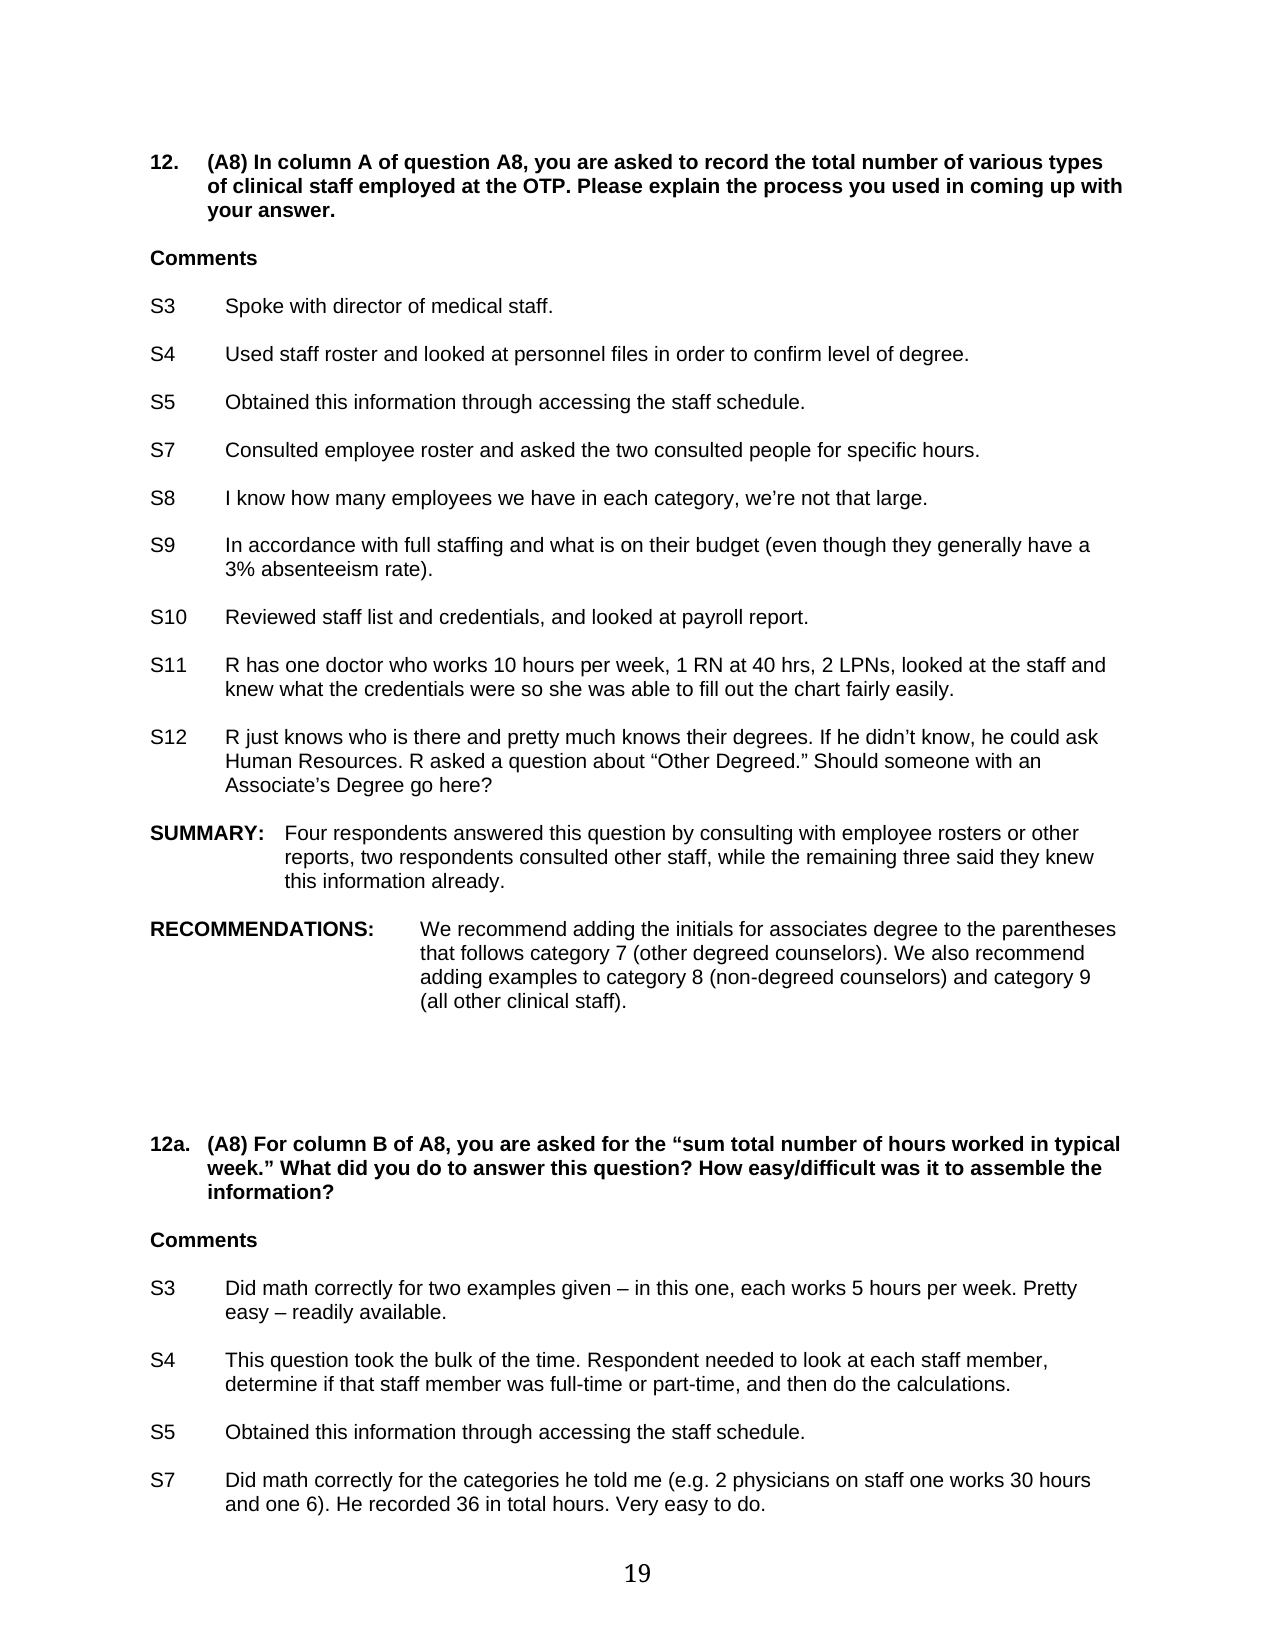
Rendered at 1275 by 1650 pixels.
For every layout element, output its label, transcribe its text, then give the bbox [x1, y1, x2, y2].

text SUMMARY: Four respondents answered this question by consulting with employee rosters or other reports, two respondents consulted other staff, while the remaining three said they knew this information already. [150, 821, 1125, 893]
text S3 Spoke with director of medical staff. [150, 294, 1125, 318]
text S4 Used staff roster and looked at personnel files in order to confirm level of degree. [150, 342, 1125, 366]
text S10 Reviewed staff list and credentials, and looked at payroll report. [150, 605, 1125, 629]
text 12. (A8) In column A of question A8, you are asked to record the total number of various types of clinical staff employed at the OTP. Please explain the process you used in coming up with your answer. [150, 150, 1125, 222]
text S11 R has one doctor who works 10 hours per week, 1 RN at 40 hrs, 2 LPNs, looked at the staff and knew what the credentials were so she was able to fill out the chart fairly easily. [150, 653, 1125, 701]
text RECOMMENDATIONS: We recommend adding the initials for associates degree to the parentheses that follows category 7 (other degreed counselors). We also recommend adding examples to category 8 (non-degreed counselors) and category 9 (all other clinical staff). [150, 917, 1125, 1012]
text 12a. (A8) For column B of A8, you are asked for the “sum total number of hours worked in typical week.” What did you do to answer this question? How easy/difficult was it to assemble the information? [150, 1132, 1125, 1204]
text S7 Did math correctly for the categories he told me (e.g. 2 physicians on staff one works 30 hours and one 6). He recorded 36 in total hours. Very easy to do. [150, 1468, 1125, 1516]
text S4 This question took the bulk of the time. Respondent needed to look at each staff member, determine if that staff member was full-time or part-time, and then do the calculations. [150, 1348, 1125, 1396]
text Comments [150, 246, 1125, 270]
text S8 I know how many employees we have in each category, we’re not that large. [150, 485, 1125, 509]
text S9 In accordance with full staffing and what is on their budget (even though they generally have a 3% absenteeism rate). [150, 533, 1125, 581]
text Comments [150, 1228, 1125, 1252]
text S7 Consulted employee roster and asked the two consulted people for specific hours. [150, 437, 1125, 461]
text S5 Obtained this information through accessing the staff schedule. [150, 389, 1125, 413]
text S5 Obtained this information through accessing the staff schedule. [150, 1420, 1125, 1444]
text S3 Did math correctly for two examples given – in this one, each works 5 hours per week. Pretty easy – readily available. [150, 1276, 1125, 1324]
text S12 R just knows who is there and pretty much knows their degrees. If he didn’t know, he could ask Human Resources. R asked a question about “Other Degreed.” Should someone with an Associate’s Degree go here? [150, 725, 1125, 797]
